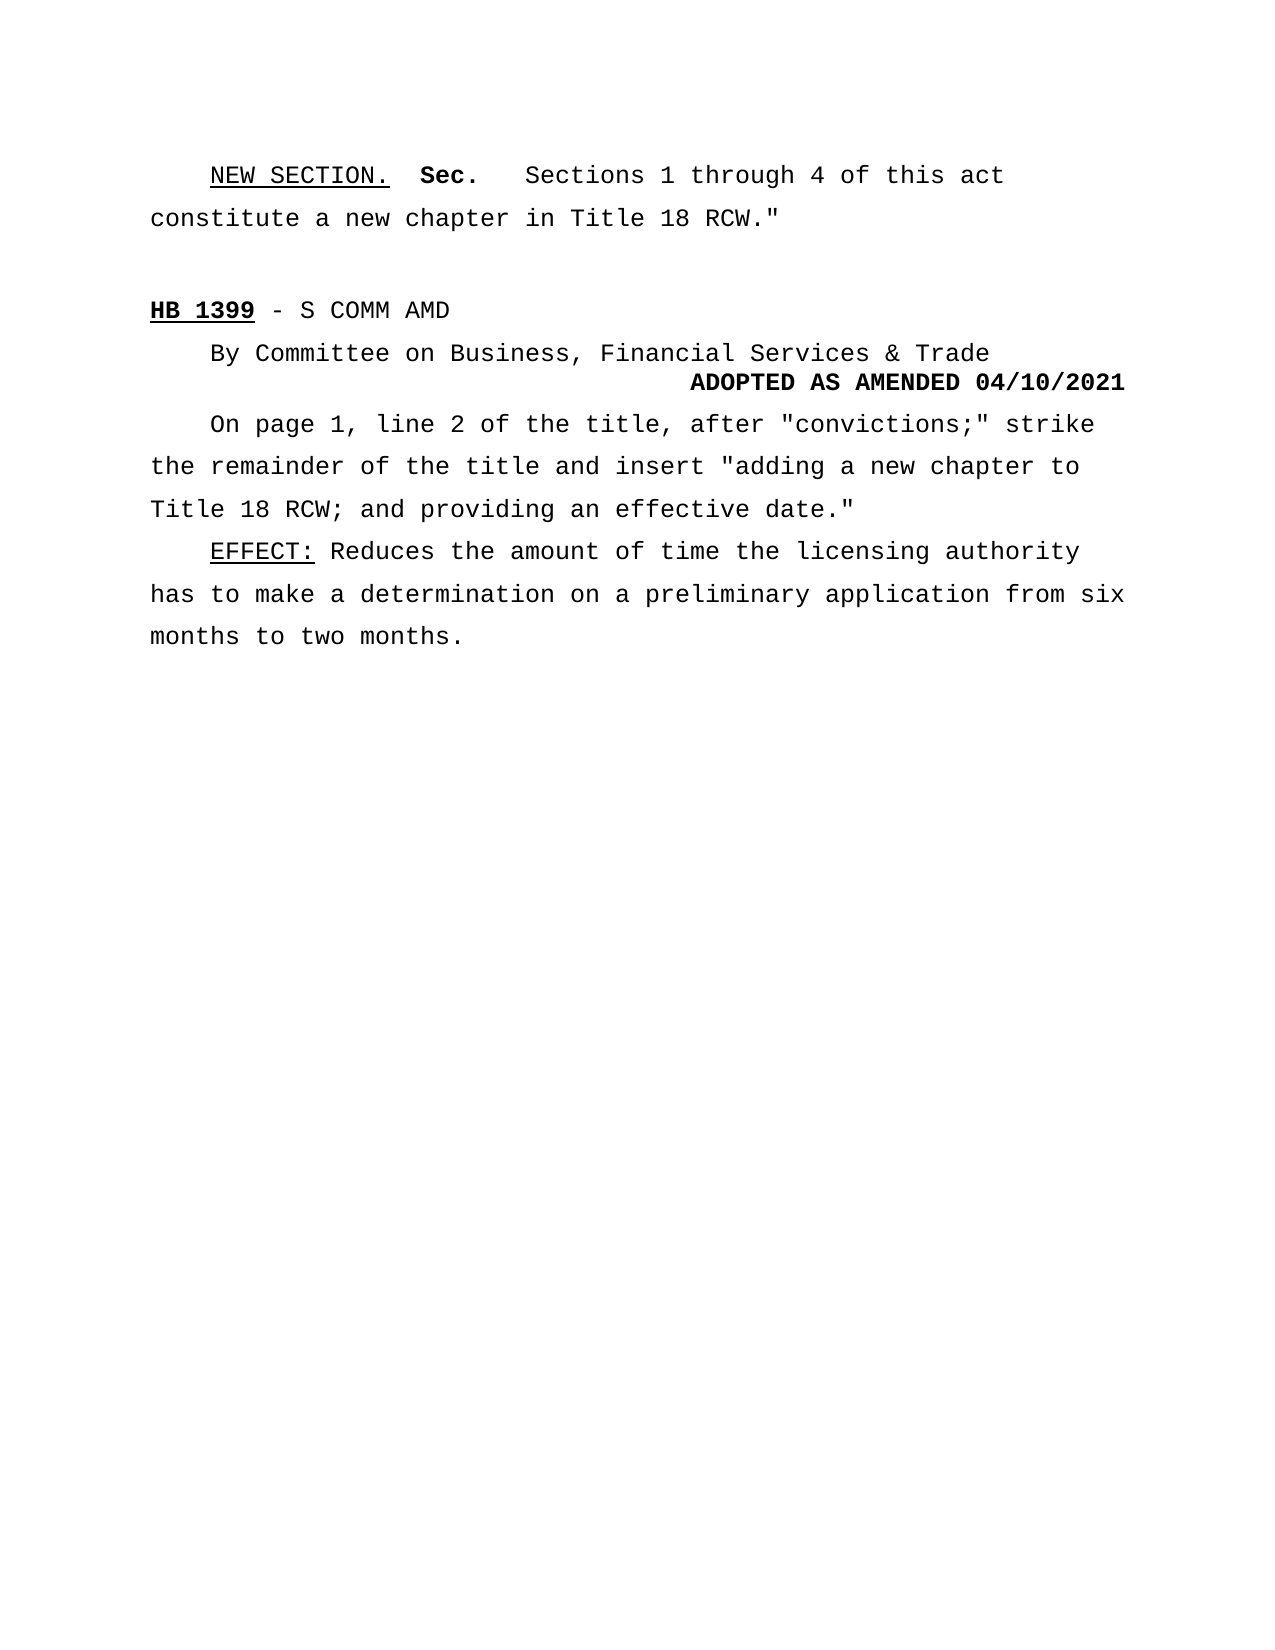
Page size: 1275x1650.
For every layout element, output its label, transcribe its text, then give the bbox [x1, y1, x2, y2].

text NEW SECTION. Sec. Sections 1 through 4 of this act constitute a new chapter in Title 18 RCW." [150, 150, 1125, 235]
text HB 1399 - S COMM AMD [150, 285, 1125, 327]
text On page 1, line 2 of the title, after "convictions;" strike the remainder of the title and insert "adding a new chapter to Title 18 RCW; and providing an effective date." [150, 398, 1125, 526]
text ADOPTED AS AMENDED 04/10/2021 [150, 370, 1125, 398]
text EFFECT: Reduces the amount of time the licensing authority has to make a determination on a preliminary application from six months to two months. [150, 526, 1125, 653]
text By Committee on Business, Financial Services & Trade [150, 327, 1125, 370]
